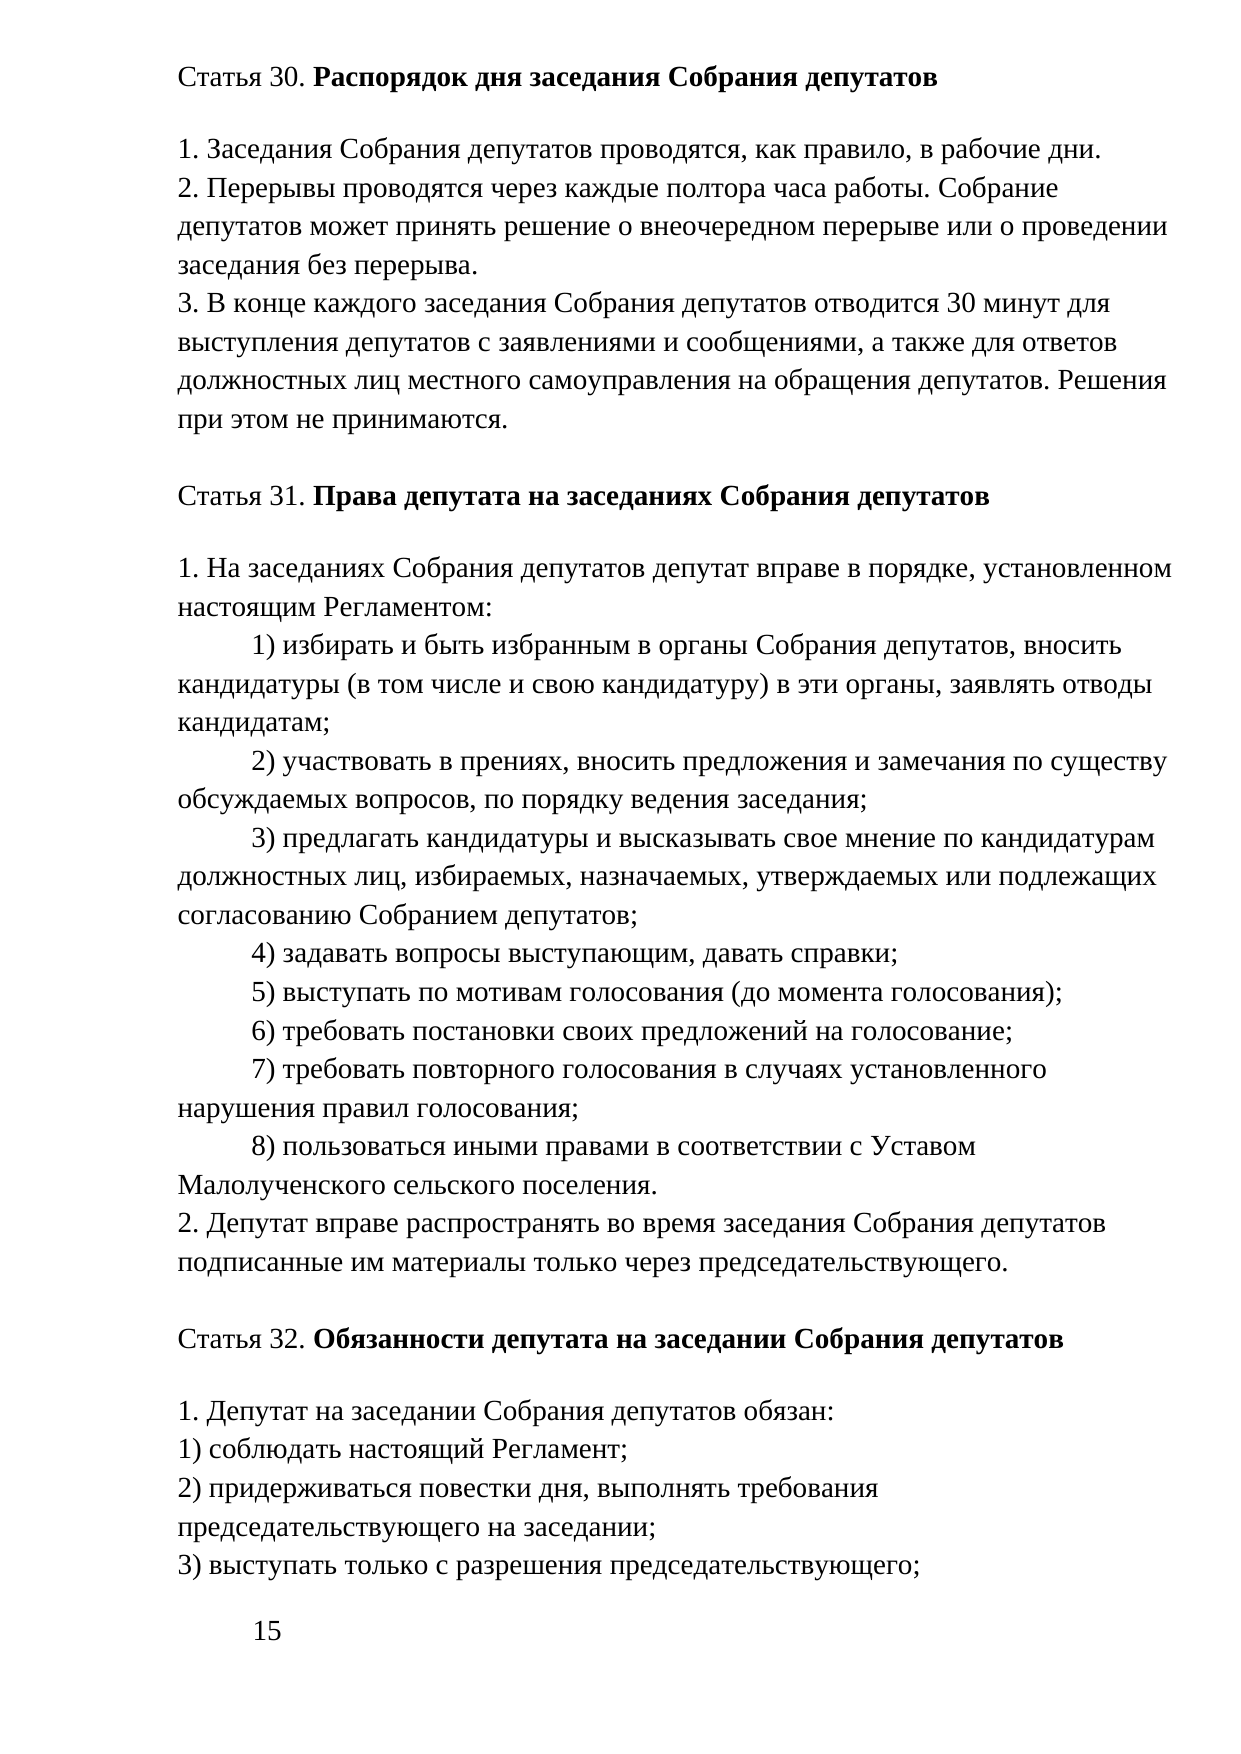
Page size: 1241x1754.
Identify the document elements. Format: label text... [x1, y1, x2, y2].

text 8) пользоваться иными правами в соответствии с Уставом Малолученского сельского поселения. [177, 1128, 1181, 1200]
text 1. Заседания Собрания депутатов проводятся, как правило, в рабочие дни. [177, 131, 1181, 165]
subtitle Статья 30. Распорядок дня заседания Собрания депутатов [177, 59, 1181, 93]
text 4) задавать вопросы выступающим, давать справки; [177, 936, 1181, 969]
text 3) выступать только с разрешения председательствующего; [177, 1547, 1181, 1581]
text 5) выступать по мотивам голосования (до момента голосования); [177, 974, 1181, 1008]
text 6) требовать постановки своих предложений на голосование; [177, 1013, 1181, 1046]
text 7) требовать повторного голосования в случаях установленного нарушения правил голосования; [177, 1051, 1181, 1123]
subtitle Статья 31. Права депутата на заседаниях Собрания депутатов [177, 478, 1181, 512]
text 1) соблюдать настоящий Регламент; [177, 1432, 1181, 1465]
text 2. Перерывы проводятся через каждые полтора часа работы. Собрание депутатов может принять решение о внеочередном перерыве или о проведении заседания без перерыва. [177, 170, 1181, 280]
text 3) предлагать кандидатуры и высказывать свое мнение по кандидатурам должностных лиц, избираемых, назначаемых, утверждаемых или подлежащих согласованию Собранием депутатов; [177, 820, 1181, 931]
text 2. Депутат вправе распространять во время заседания Собрания депутатов подписанные им материалы только через председательствующего. [177, 1205, 1181, 1277]
text 1. На заседаниях Собрания депутатов депутат вправе в порядке, установленном настоящим Регламентом: [177, 550, 1181, 622]
text 3. В конце каждого заседания Собрания депутатов отводится 30 минут для выступления депутатов с заявлениями и сообщениями, а также для ответов должностных лиц местного самоуправления на обращения депутатов. Решения при этом не принимаются. [177, 285, 1181, 434]
subtitle Статья 32. Обязанности депутата на заседании Собрания депутатов [177, 1321, 1181, 1354]
text 2) участвовать в прениях, вносить предложения и замечания по существу обсуждаемых вопросов, по порядку ведения заседания; [177, 743, 1181, 815]
text 1. Депутат на заседании Собрания депутатов обязан: [177, 1393, 1181, 1427]
text 1) избирать и быть избранным в органы Собрания депутатов, вносить кандидатуры (в том числе и свою кандидатуру) в эти органы, заявлять отводы кандидатам; [177, 627, 1181, 738]
text 2) придерживаться повестки дня, выполнять требования председательствующего на заседании; [177, 1470, 1181, 1542]
